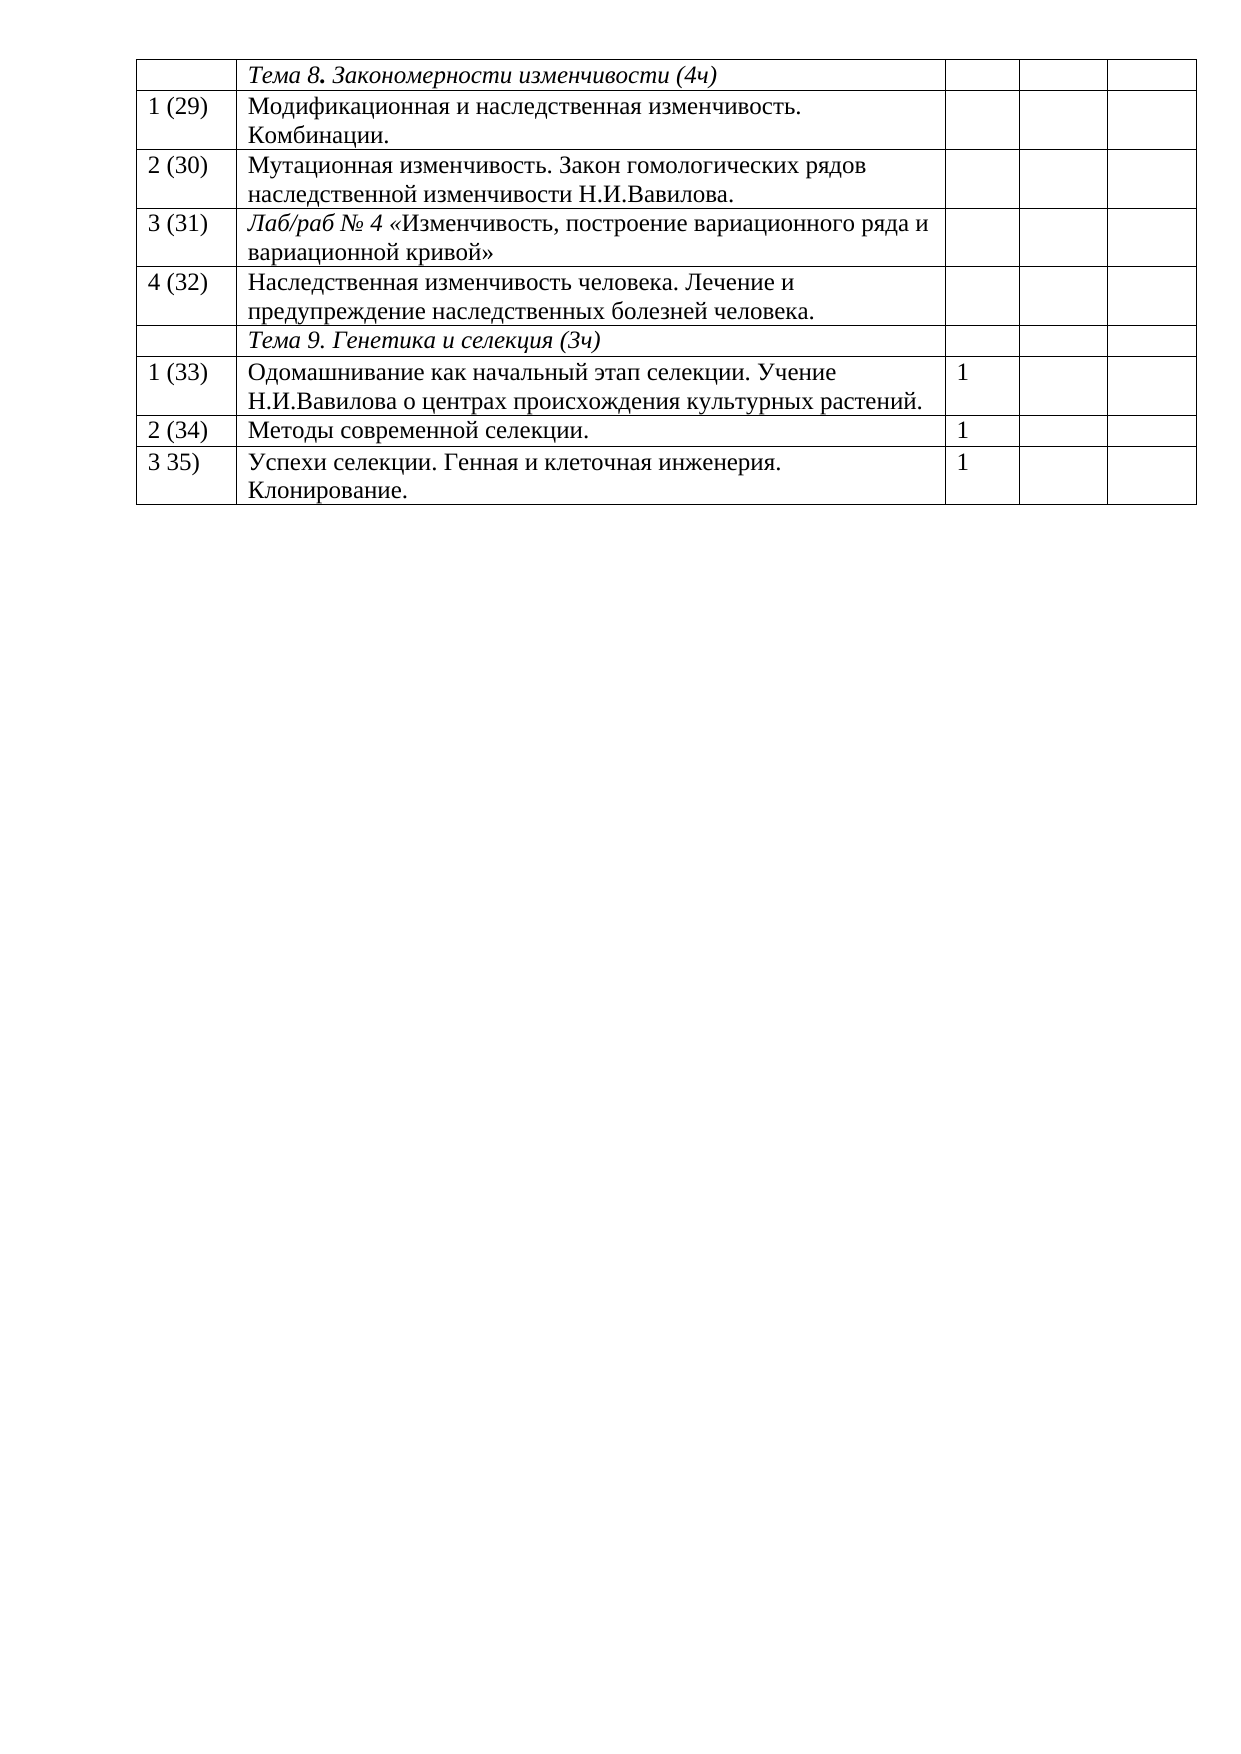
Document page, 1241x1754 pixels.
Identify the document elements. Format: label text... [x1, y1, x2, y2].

table_cell Одомашнивание как начальный этап селекции. Учение Н.И.Вавилова о центрах происхождения культурных растений. [237, 357, 945, 414]
table_cell 1 [946, 447, 1019, 504]
table_cell Наследственная изменчивость человека. Лечение и предупреждение наследственных болезней человека. [237, 267, 945, 324]
table_cell 2 (34) [137, 416, 236, 446]
table_cell [946, 267, 1019, 324]
table_cell [1108, 150, 1196, 207]
table_cell [1108, 60, 1196, 90]
table_cell [1108, 357, 1196, 414]
table_cell [946, 209, 1019, 266]
table_cell Лаб/раб № 4 «Изменчивость, построение вариационного ряда и вариационной кривой» [237, 209, 945, 266]
table_cell [1020, 447, 1107, 504]
table_cell Тема 8. Закономерности изменчивости (4ч) [237, 60, 945, 90]
table_cell [1108, 447, 1196, 504]
table_cell Успехи селекции. Генная и клеточная инженерия. Клонирование. [237, 447, 945, 504]
table_cell [137, 60, 236, 90]
table_cell 1 [946, 357, 1019, 414]
table_cell 2 (30) [137, 150, 236, 207]
table_cell Тема 9. Генетика и селекция (3ч) [237, 326, 945, 356]
table_cell 1 (29) [137, 91, 236, 149]
table_cell [1020, 326, 1107, 356]
table_cell [1020, 91, 1107, 149]
table_cell [137, 326, 236, 356]
table_cell [1020, 357, 1107, 414]
table_cell [946, 60, 1019, 90]
table_cell [1108, 326, 1196, 356]
table_cell [1108, 416, 1196, 446]
table_cell [1108, 91, 1196, 149]
table_cell [1020, 209, 1107, 266]
table_cell [1020, 60, 1107, 90]
table_cell [1020, 416, 1107, 446]
table_cell 3 35) [137, 447, 236, 504]
table_cell 3 (31) [137, 209, 236, 266]
table_cell 1 [946, 416, 1019, 446]
table_cell [1108, 267, 1196, 324]
table_cell [946, 91, 1019, 149]
table_cell 4 (32) [137, 267, 236, 324]
table_cell 1 (33) [137, 357, 236, 414]
table_cell Модификационная и наследственная изменчивость. Комбинации. [237, 91, 945, 149]
table_cell [1020, 267, 1107, 324]
table_cell [946, 326, 1019, 356]
table_cell Методы современной селекции. [237, 416, 945, 446]
table_cell [1020, 150, 1107, 207]
table_cell [1108, 209, 1196, 266]
table_cell Мутационная изменчивость. Закон гомологических рядов наследственной изменчивости Н.И.Вавилова. [237, 150, 945, 207]
table_cell [946, 150, 1019, 207]
